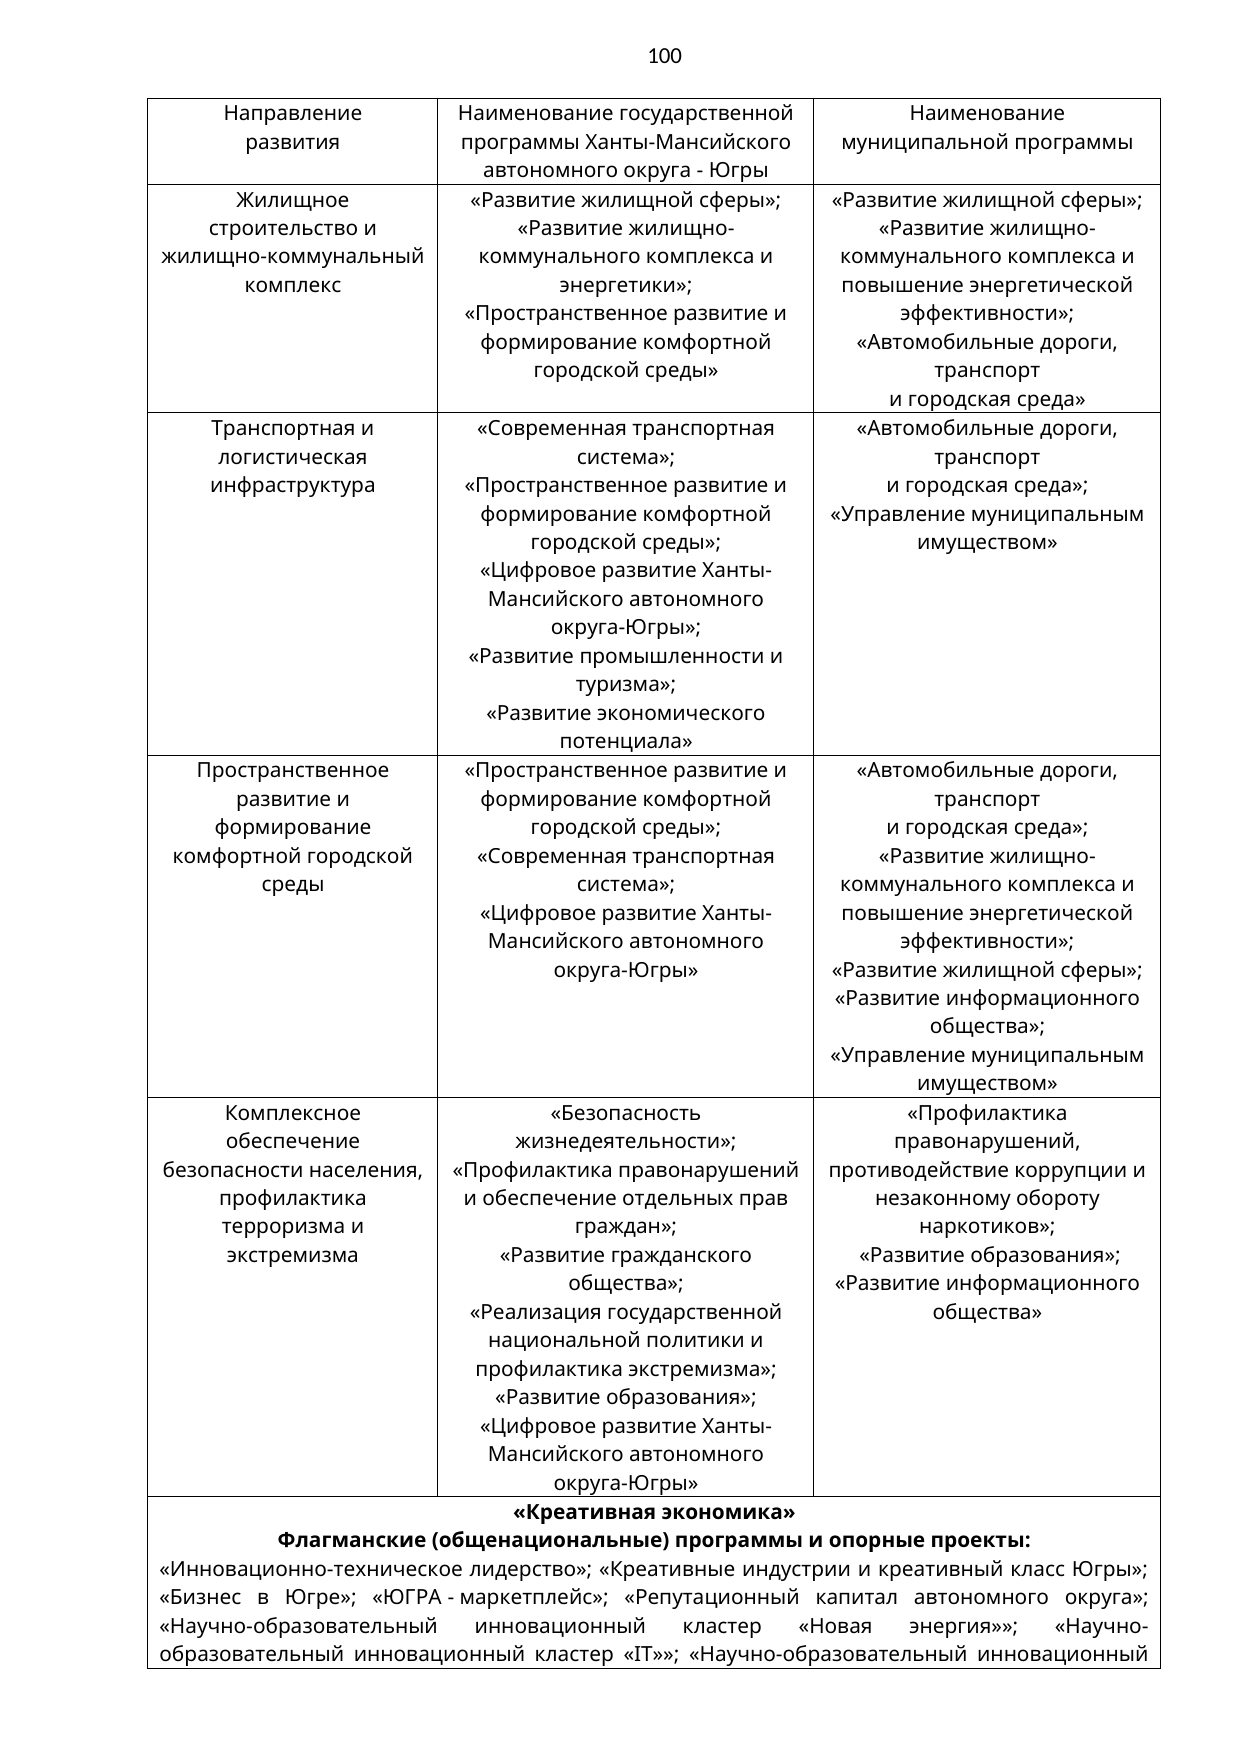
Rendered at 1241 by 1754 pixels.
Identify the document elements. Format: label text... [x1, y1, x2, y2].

table_cell «Автомобильные дороги, транспорт и городская среда»; «Развитие жилищно-коммунального комплекса и повышение энергетической эффективности»; «Развитие жилищной сферы»; «Развитие информационного общества»; «Управление муниципальным имуществом» [814, 756, 1160, 1097]
table_header Наименование государственной программы Ханты-Мансийского автономного округа - Югры [438, 99, 813, 184]
table_cell «Автомобильные дороги, транспорт и городская среда»; «Управление муниципальным имуществом» [814, 413, 1160, 754]
table_cell Жилищное строительство и жилищно-коммунальный комплекс [148, 185, 437, 412]
table_cell «Пространственное развитие и формирование комфортной городской среды»; «Современная транспортная система»; «Цифровое развитие Ханты-Мансийского автономного округа-Югры» [438, 756, 813, 1097]
table_header Наименование муниципальной программы [814, 99, 1160, 184]
table_cell «Развитие жилищной сферы»; «Развитие жилищно-коммунального комплекса и повышение энергетической эффективности»; «Автомобильные дороги, транспорт и городская среда» [814, 185, 1160, 412]
table_cell Пространственное развитие и формирование комфортной городской среды [148, 756, 437, 1097]
table_cell «Безопасность жизнедеятельности»; «Профилактика правонарушений и обеспечение отдельных прав граждан»; «Развитие гражданского общества»; «Реализация государственной национальной политики и профилактика экстремизма»; «Развитие образования»; «Цифровое развитие Ханты-Мансийского автономного округа-Югры» [438, 1098, 813, 1496]
table_cell «Развитие жилищной сферы»; «Развитие жилищно-коммунального комплекса и энергетики»; «Пространственное развитие и формирование комфортной городской среды» [438, 185, 813, 412]
table_header Направление развития [148, 99, 437, 184]
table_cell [148, 1497, 1160, 1668]
table_cell «Современная транспортная система»; «Пространственное развитие и формирование комфортной городской среды»; «Цифровое развитие Ханты-Мансийского автономного округа-Югры»; «Развитие промышленности и туризма»; «Развитие экономического потенциала» [438, 413, 813, 754]
table_cell «Профилактика правонарушений, противодействие коррупции и незаконному обороту наркотиков»; «Развитие образования»; «Развитие информационного общества» [814, 1098, 1160, 1496]
table_cell Транспортная и логистическая инфраструктура [148, 413, 437, 754]
table_cell Комплексное обеспечение безопасности населения, профилактика терроризма и экстремизма [148, 1098, 437, 1496]
